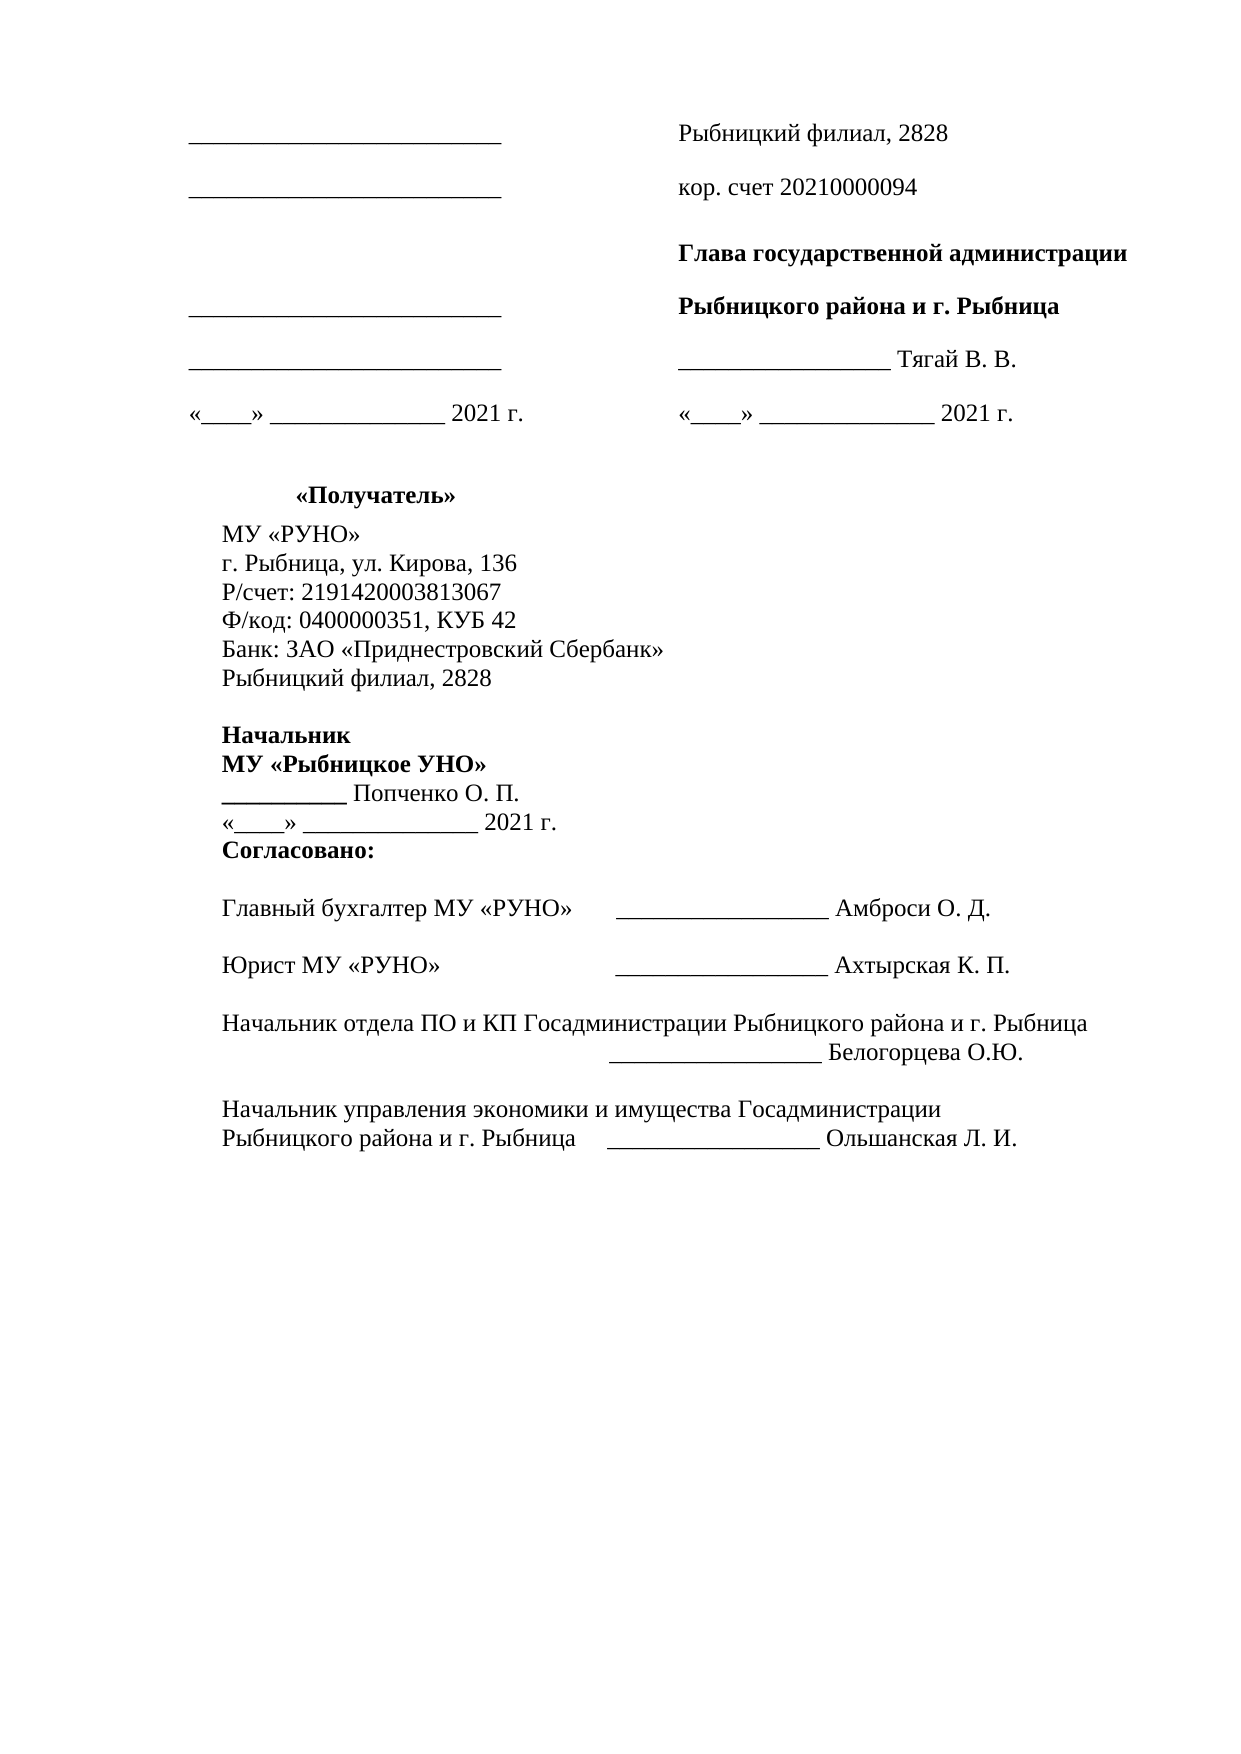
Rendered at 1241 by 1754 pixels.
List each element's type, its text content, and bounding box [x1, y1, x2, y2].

text Рыбницкого района и г. Рыбница _________________ Ольшанская Л. И. [177, 1123, 1152, 1152]
text Начальник отдела ПО и КП Госадминистрации Рыбницкого района и г. Рыбница [177, 1008, 1152, 1037]
text Банк: ЗАО «Приднестровский Сбербанк» [177, 634, 1152, 663]
text МУ «РУНО» [177, 519, 1152, 548]
table_cell _________________________ [177, 345, 667, 398]
text Начальник [177, 721, 1152, 749]
table_cell «____» ______________ 2021 г. [667, 398, 1152, 451]
text Начальник управления экономики и имущества Госадминистрации [177, 1094, 1152, 1123]
text г. Рыбница, ул. Кирова, 136 [177, 548, 1152, 577]
table_cell Рыбницкий филиал, 2828 [667, 118, 1152, 172]
table_cell Рыбницкого района и г. Рыбница [667, 291, 1152, 344]
text Юрист МУ «РУНО» _________________ Ахтырская К. П. [177, 951, 1152, 979]
table_cell _________________ Тягай В. В. [667, 345, 1152, 398]
text Ф/код: 0400000351, КУБ 42 [177, 606, 1152, 634]
text «____» ______________ 2021 г. [177, 807, 1152, 836]
table_cell _________________________ [177, 172, 667, 291]
text Р/счет: 2191420003813067 [177, 577, 1152, 606]
text Главный бухгалтер МУ «РУНО» _________________ Амброси О. Д. [177, 893, 1152, 922]
table_cell _________________________ [177, 291, 667, 344]
text Согласовано: [177, 836, 1152, 864]
text МУ «Рыбницкое УНО» [177, 749, 1152, 778]
text Рыбницкий филиал, 2828 [177, 663, 1152, 692]
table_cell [177, 118, 667, 172]
text «Получатель» [177, 480, 1152, 509]
text _________________ Белогорцева О.Ю. [177, 1037, 1152, 1066]
table_cell «____» ______________ 2021 г. [177, 398, 667, 451]
table_cell кор. счет 20210000094 Глава государственной администрации [667, 172, 1152, 291]
text __________ Попченко О. П. [177, 778, 1152, 807]
